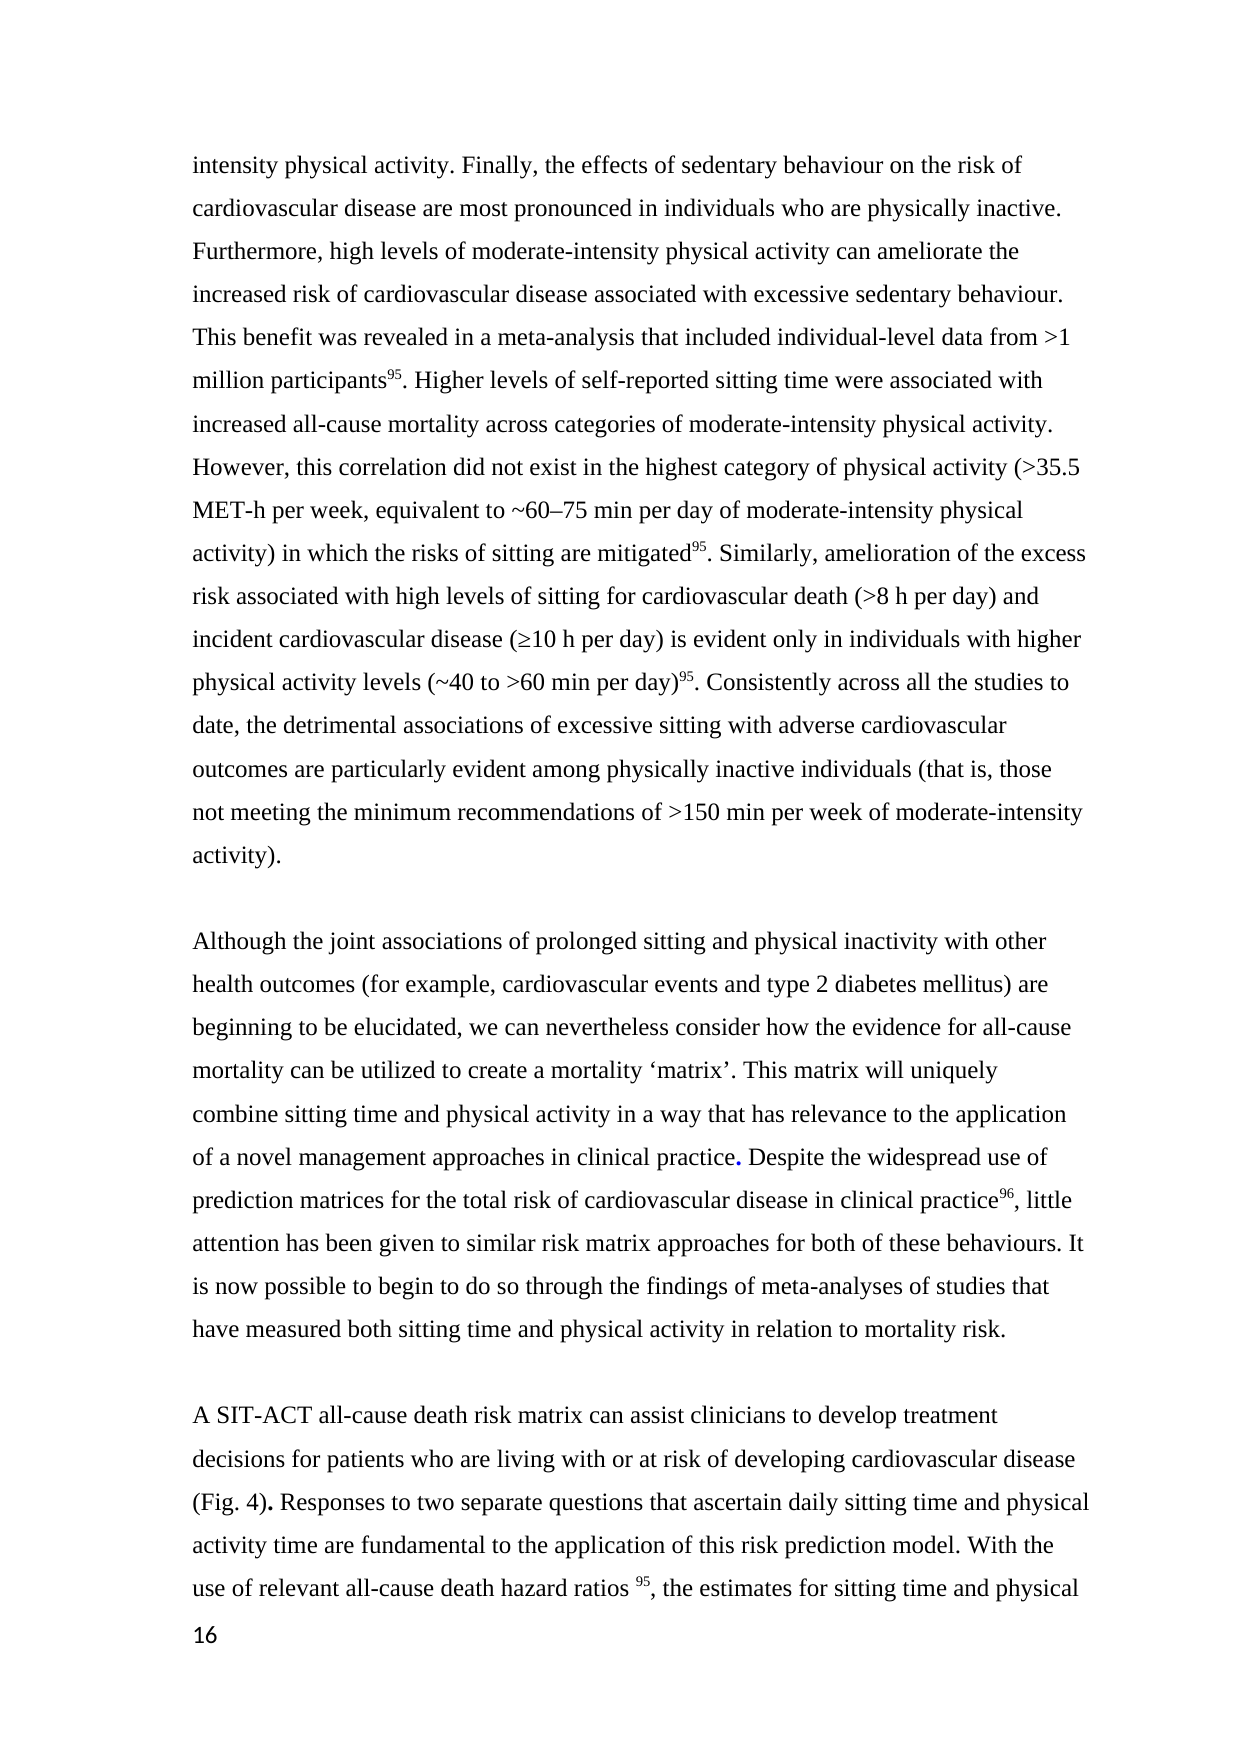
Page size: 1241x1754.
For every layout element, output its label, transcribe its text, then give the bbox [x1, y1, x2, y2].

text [192, 150, 1090, 869]
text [192, 1401, 1090, 1602]
text Although the joint associations of prolonged sitting and physical inactivity with other health outcomes (for example, cardiovascular events and type 2 diabetes mellitus) are beginning to be elucidated, we can nevertheless consider how the evidence for all-cause mortality can be utilized to create a mortality ‘matrix’. This matrix will uniquely combine sitting time and physical activity in a way that has relevance to the application of a novel management approaches in clinical practice. Despite the widespread use of prediction matrices for the total risk of cardiovascular disease in clinical practice96, little attention has been given to similar risk matrix approaches for both of these behaviours. It is now possible to begin to do so through the findings of meta-analyses of studies that have measured both sitting time and physical activity in relation to mortality risk. [192, 926, 1090, 1343]
